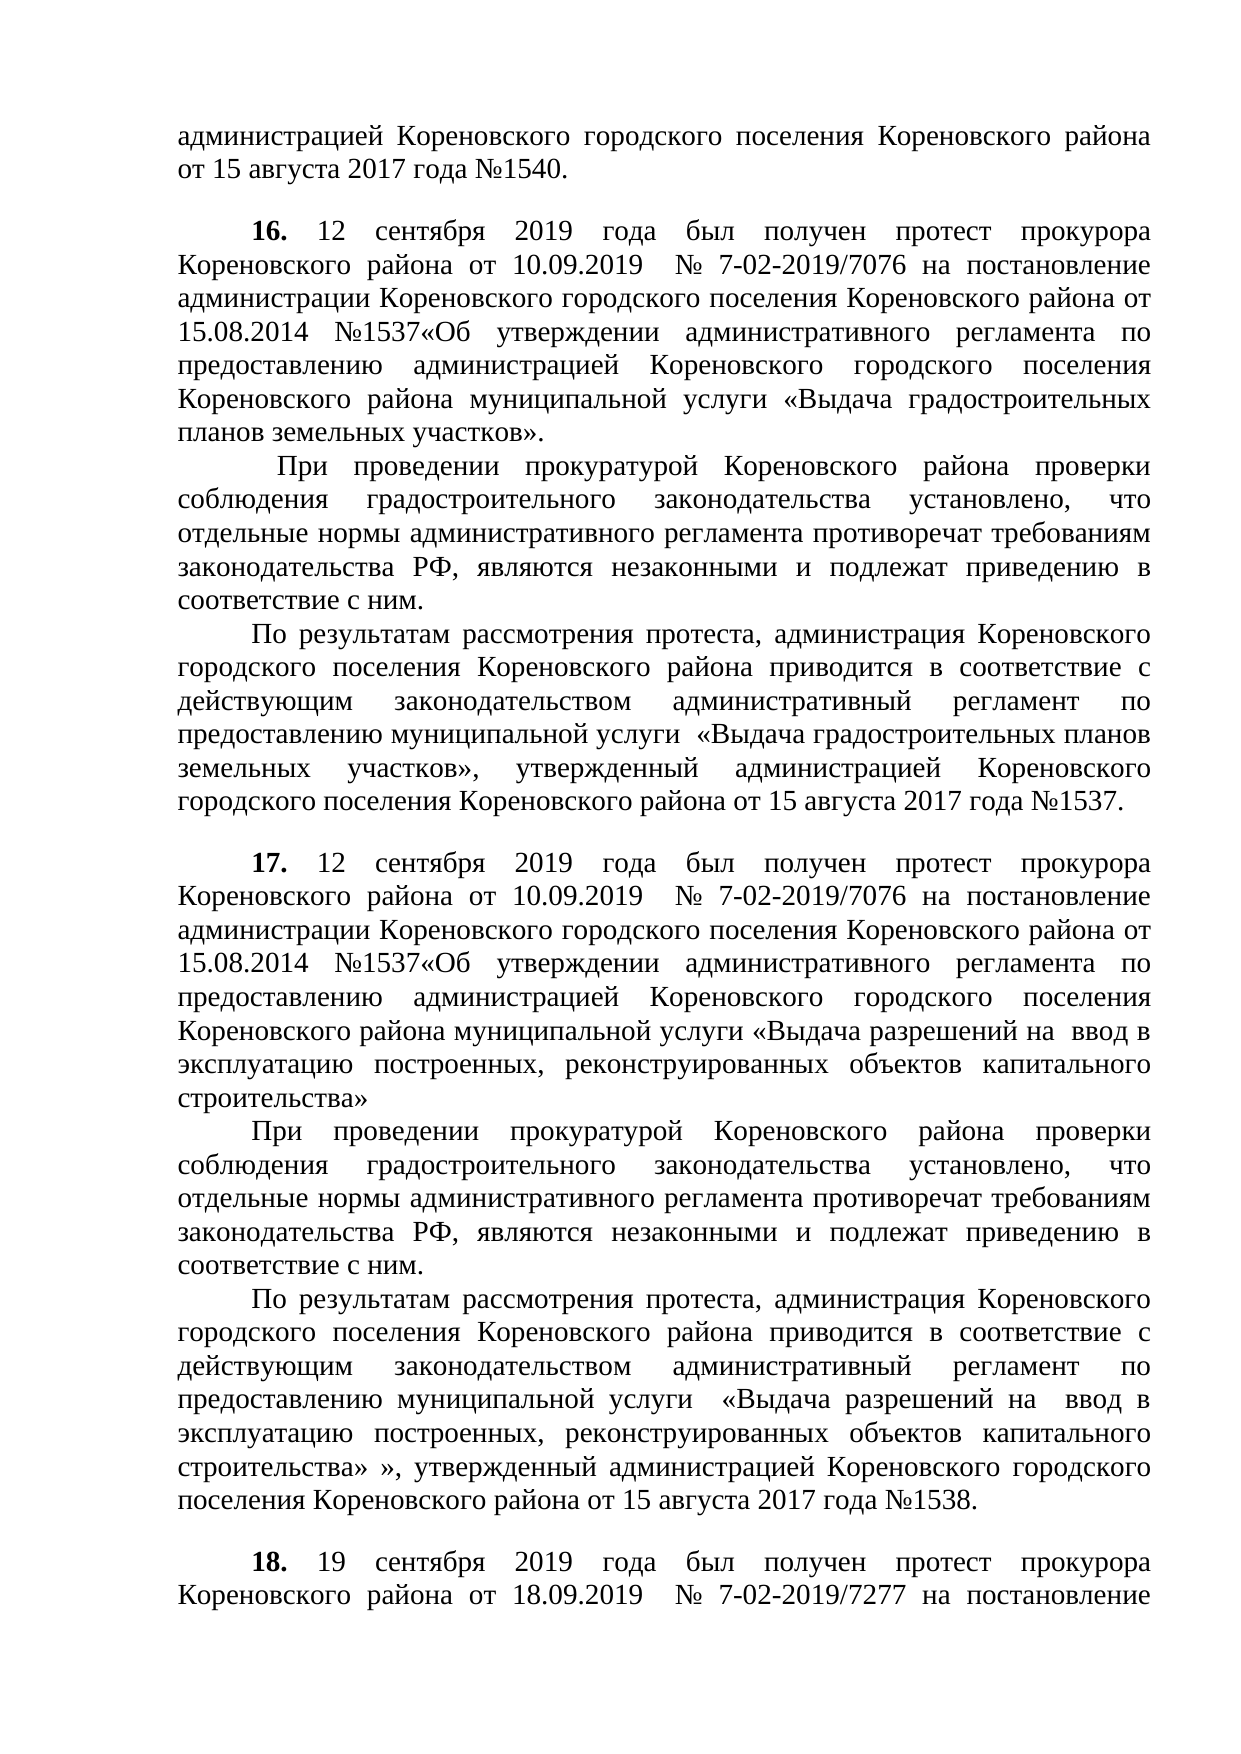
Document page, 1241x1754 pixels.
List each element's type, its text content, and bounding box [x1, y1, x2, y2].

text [177, 1544, 1152, 1611]
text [177, 118, 1152, 185]
text 16. 12 сентября 2019 года был получен протест прокурора Кореновского района от 10.09.2019 № 7-02-2019/7076 на постановление администрации Кореновского городского поселения Кореновского района от 15.08.2014 №1537«Об утверждении административного регламента по предоставлению администрацией Кореновского городского поселения Кореновского района муниципальной услуги «Выдача градостроительных планов земельных участков». [177, 213, 1152, 448]
text 17. 12 сентября 2019 года был получен протест прокурора Кореновского района от 10.09.2019 № 7-02-2019/7076 на постановление администрации Кореновского городского поселения Кореновского района от 15.08.2014 №1537«Об утверждении административного регламента по предоставлению администрацией Кореновского городского поселения Кореновского района муниципальной услуги «Выдача разрешений на ввод в эксплуатацию построенных, реконструированных объектов капитального строительства» [177, 845, 1152, 1113]
text По результатам рассмотрения протеста, администрация Кореновского городского поселения Кореновского района приводится в соответствие с действующим законодательством административный регламент по предоставлению муниципальной услуги «Выдача разрешений на ввод в эксплуатацию построенных, реконструированных объектов капитального строительства» », утвержденный администрацией Кореновского городского поселения Кореновского района от 15 августа 2017 года №1538. [177, 1281, 1152, 1516]
text По результатам рассмотрения протеста, администрация Кореновского городского поселения Кореновского района приводится в соответствие с действующим законодательством административный регламент по предоставлению муниципальной услуги «Выдача градостроительных планов земельных участков», утвержденный администрацией Кореновского городского поселения Кореновского района от 15 августа 2017 года №1537. [177, 616, 1152, 817]
